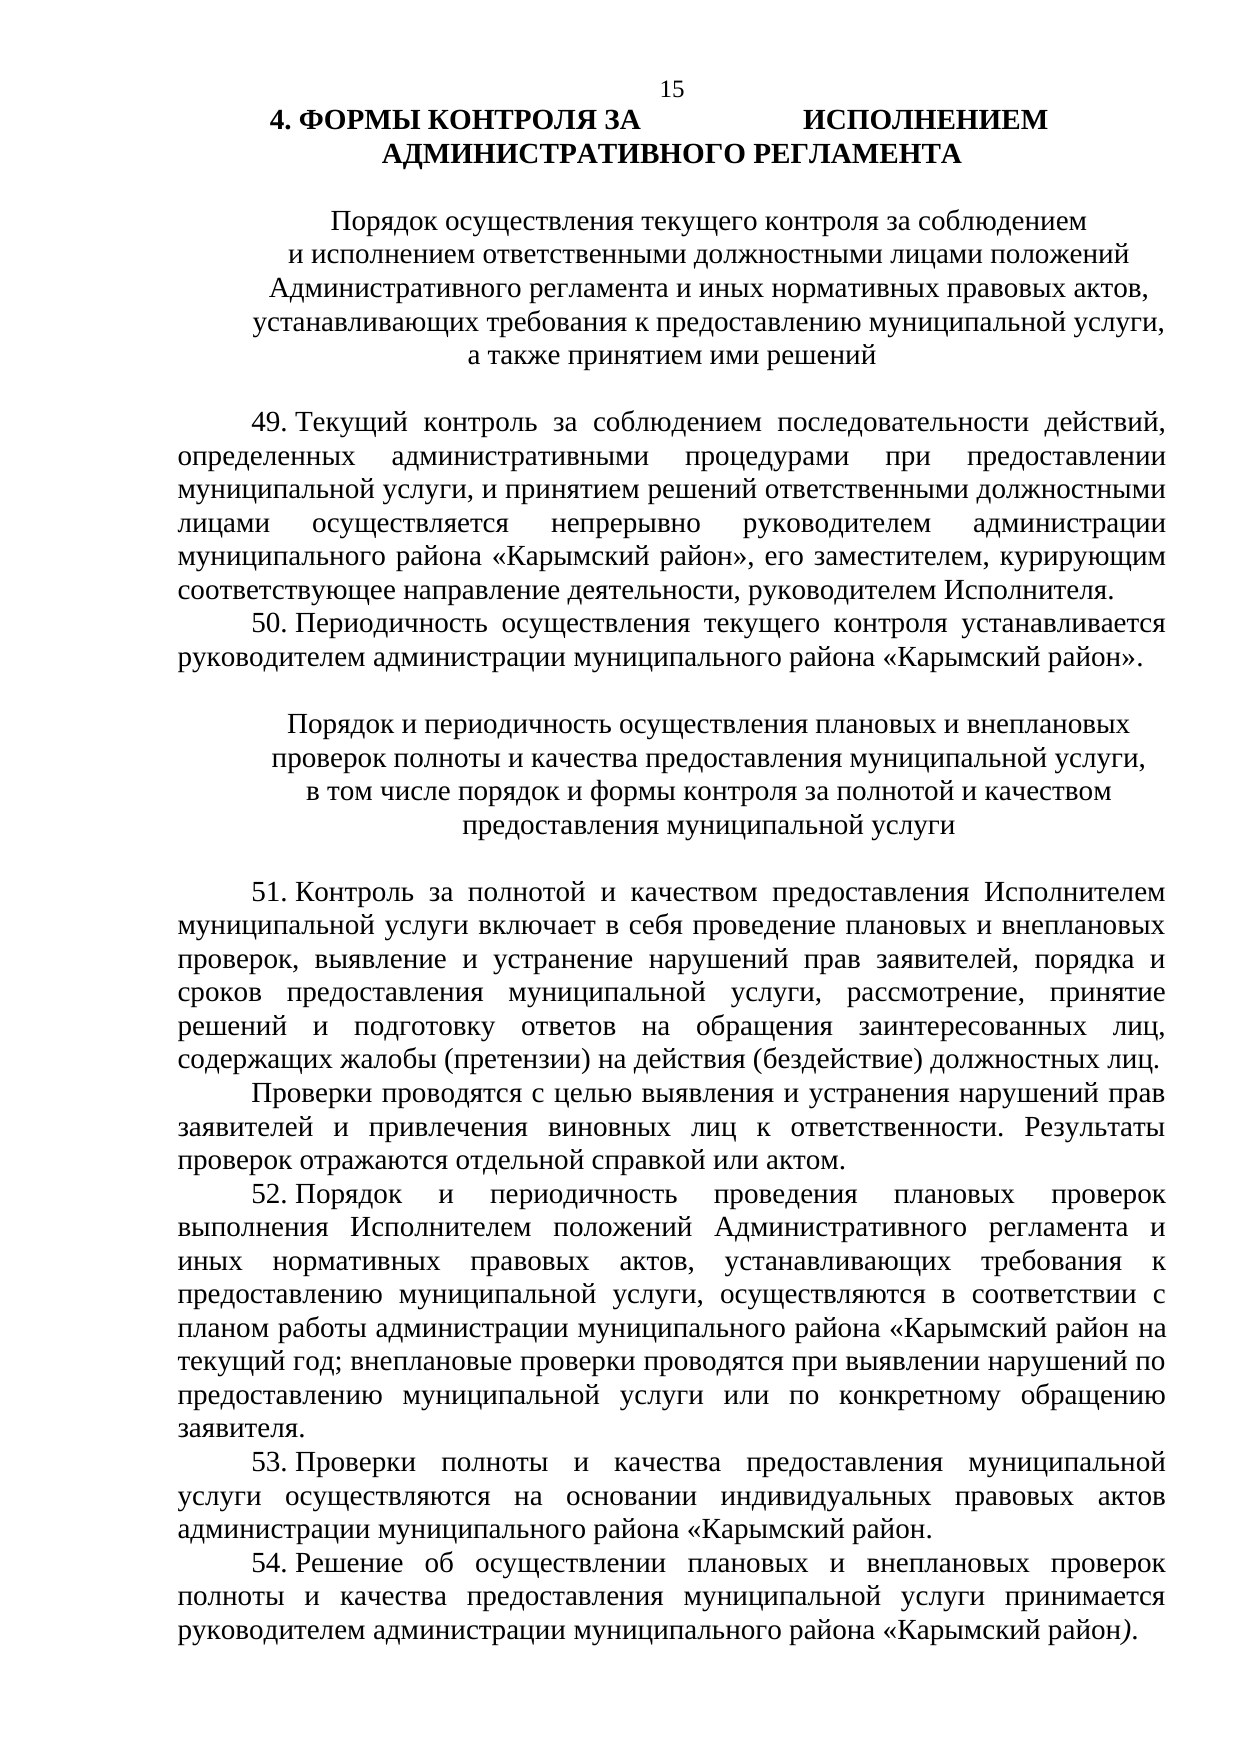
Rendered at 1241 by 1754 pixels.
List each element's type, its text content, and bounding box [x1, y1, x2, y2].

text 49. Текущий контроль за соблюдением последовательности действий, определенных административными процедурами при предоставлении муниципальной услуги, и принятием решений ответственными должностными лицами осуществляется непрерывно руководителем администрации муниципального района «Карымский район», его заместителем, курирующим соответствующее направление деятельности, руководителем Исполнителя. [177, 404, 1167, 606]
text 50. Периодичность осуществления текущего контроля устанавливается руководителем администрации муниципального района «Карымский район». [177, 606, 1167, 673]
text Порядок и периодичность осуществления плановых и внеплановых [177, 706, 1167, 740]
text предоставления муниципальной услуги [177, 807, 1167, 840]
text устанавливающих требования к предоставлению муниципальной услуги, а также принятием ими решений [177, 304, 1167, 371]
text 51. Контроль за полнотой и качеством предоставления Исполнителем муниципальной услуги включает в себя проведение плановых и внеплановых проверок, выявление и устранение нарушений прав заявителей, порядка и сроков предоставления муниципальной услуги, рассмотрение, принятие решений и подготовку ответов на обращения заинтересованных лиц, содержащих жалобы (претензии) на действия (бездействие) должностных лиц. [177, 874, 1167, 1075]
text 4. ФОРМЫ КОНТРОЛЯ ЗА ИСПОЛНЕНИЕМ АДМИНИСТРАТИВНОГО РЕГЛАМЕНТА [177, 102, 1167, 169]
text в том числе порядок и формы контроля за полнотой и качеством [177, 773, 1167, 807]
text 52. Порядок и периодичность проведения плановых проверок выполнения Исполнителем положений Административного регламента и иных нормативных правовых актов, устанавливающих требования к предоставлению муниципальной услуги, осуществляются в соответствии с планом работы администрации муниципального района «Карымский район на текущий год; внеплановые проверки проводятся при выявлении нарушений по предоставлению муниципальной услуги или по конкретному обращению заявителя. [177, 1176, 1167, 1444]
text Административного регламента и иных нормативных правовых актов, [177, 270, 1167, 304]
text проверок полноты и качества предоставления муниципальной услуги, [177, 740, 1167, 773]
text Проверки проводятся с целью выявления и устранения нарушений прав заявителей и привлечения виновных лиц к ответственности. Результаты проверок отражаются отдельной справкой или актом. [177, 1075, 1167, 1176]
text и исполнением ответственными должностными лицами положений [177, 237, 1167, 270]
text 54. Решение об осуществлении плановых и внеплановых проверок полноты и качества предоставления муниципальной услуги принимается руководителем администрации муниципального района «Карымский район). [177, 1545, 1167, 1645]
text Порядок осуществления текущего контроля за соблюдением [177, 203, 1167, 237]
text 53. Проверки полноты и качества предоставления муниципальной услуги осуществляются на основании индивидуальных правовых актов администрации муниципального района «Карымский район. [177, 1444, 1167, 1545]
